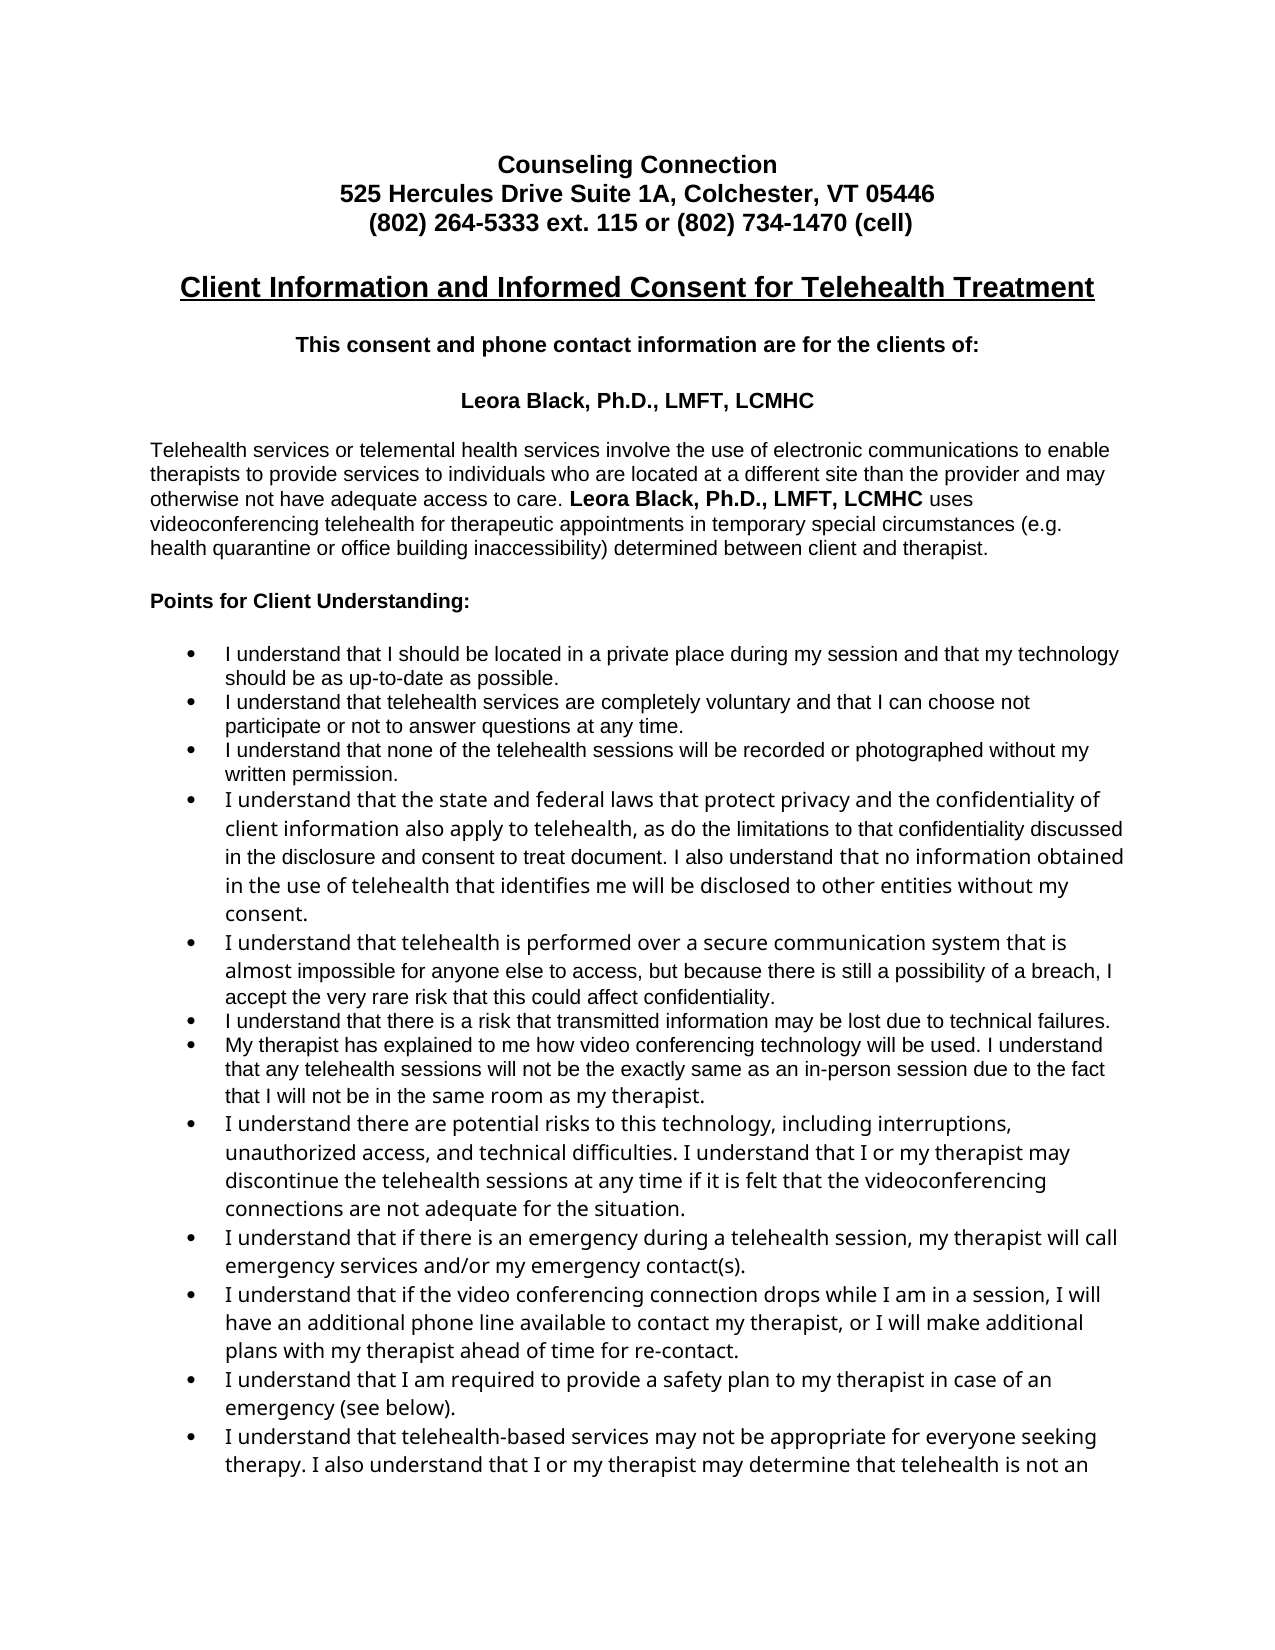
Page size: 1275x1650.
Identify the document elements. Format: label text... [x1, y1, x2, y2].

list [187, 1422, 1125, 1479]
list I understand that I should be located in a private place during my session and that my technology should be as up-to-date as possible. [187, 642, 1125, 689]
list I understand that telehealth services are completely voluntary and that I can choose not participate or not to answer questions at any time. [187, 689, 1125, 738]
list I understand that I am required to provide a safety plan to my therapist in case of an emergency (see below). [187, 1365, 1125, 1422]
text Client Information and Informed Consent for Telehealth Treatment [150, 270, 1125, 303]
list My therapist has explained to me how video conferencing technology will be used. I understand that any telehealth sessions will not be the exactly same as an in-person session due to the fact that I will not be in the same room as my therapist. [187, 1033, 1125, 1109]
list I understand that the state and federal laws that protect privacy and the confidentiality of client information also apply to telehealth, as do the limitations to that confidentiality discussed in the disclosure and consent to treat document. I also understand that no information obtained in the use of telehealth that identifies me will be disclosed to other entities without my consent. [187, 786, 1125, 928]
list I understand that telehealth is performed over a secure communication system that is almost impossible for anyone else to access, but because there is still a possibility of a breach, I accept the very rare risk that this could affect confidentiality. [187, 928, 1125, 1009]
text Points for Client Understanding: [150, 588, 1125, 612]
text Leora Black, Ph.D., LMFT, LCMHC [150, 388, 1125, 413]
list I understand that there is a risk that transmitted information may be lost due to technical failures. [187, 1009, 1125, 1033]
list I understand there are potential risks to this technology, including interruptions, unauthorized access, and technical difficulties. I understand that I or my therapist may discontinue the telehealth sessions at any time if it is felt that the videoconferencing connections are not adequate for the situation. [187, 1109, 1125, 1223]
list I understand that none of the telehealth sessions will be recorded or photographed without my written permission. [187, 738, 1125, 786]
text Telehealth services or telemental health services involve the use of electronic communications to enable therapists to provide services to individuals who are located at a different site than the provider and may otherwise not have adequate access to care. Leora Black, Ph.D., LMFT, LCMHC uses videoconferencing telehealth for therapeutic appointments in temporary special circumstances (e.g. health quarantine or office building inaccessibility) determined between client and therapist. [150, 438, 1125, 559]
text (802) 264-5333 ext. 115 or (802) 734-1470 (cell) [150, 207, 1125, 236]
text 525 Hercules Drive Suite 1A, Colchester, VT 05446 [150, 179, 1125, 207]
list I understand that if there is an emergency during a telehealth session, my therapist will call emergency services and/or my emergency contact(s). [187, 1223, 1125, 1280]
text This consent and phone contact information are for the clients of: [150, 332, 1125, 357]
list I understand that if the video conferencing connection drops while I am in a session, I will have an additional phone line available to contact my therapist, or I will make additional plans with my therapist ahead of time for re-contact. [187, 1280, 1125, 1365]
text Counseling Connection [150, 150, 1125, 179]
